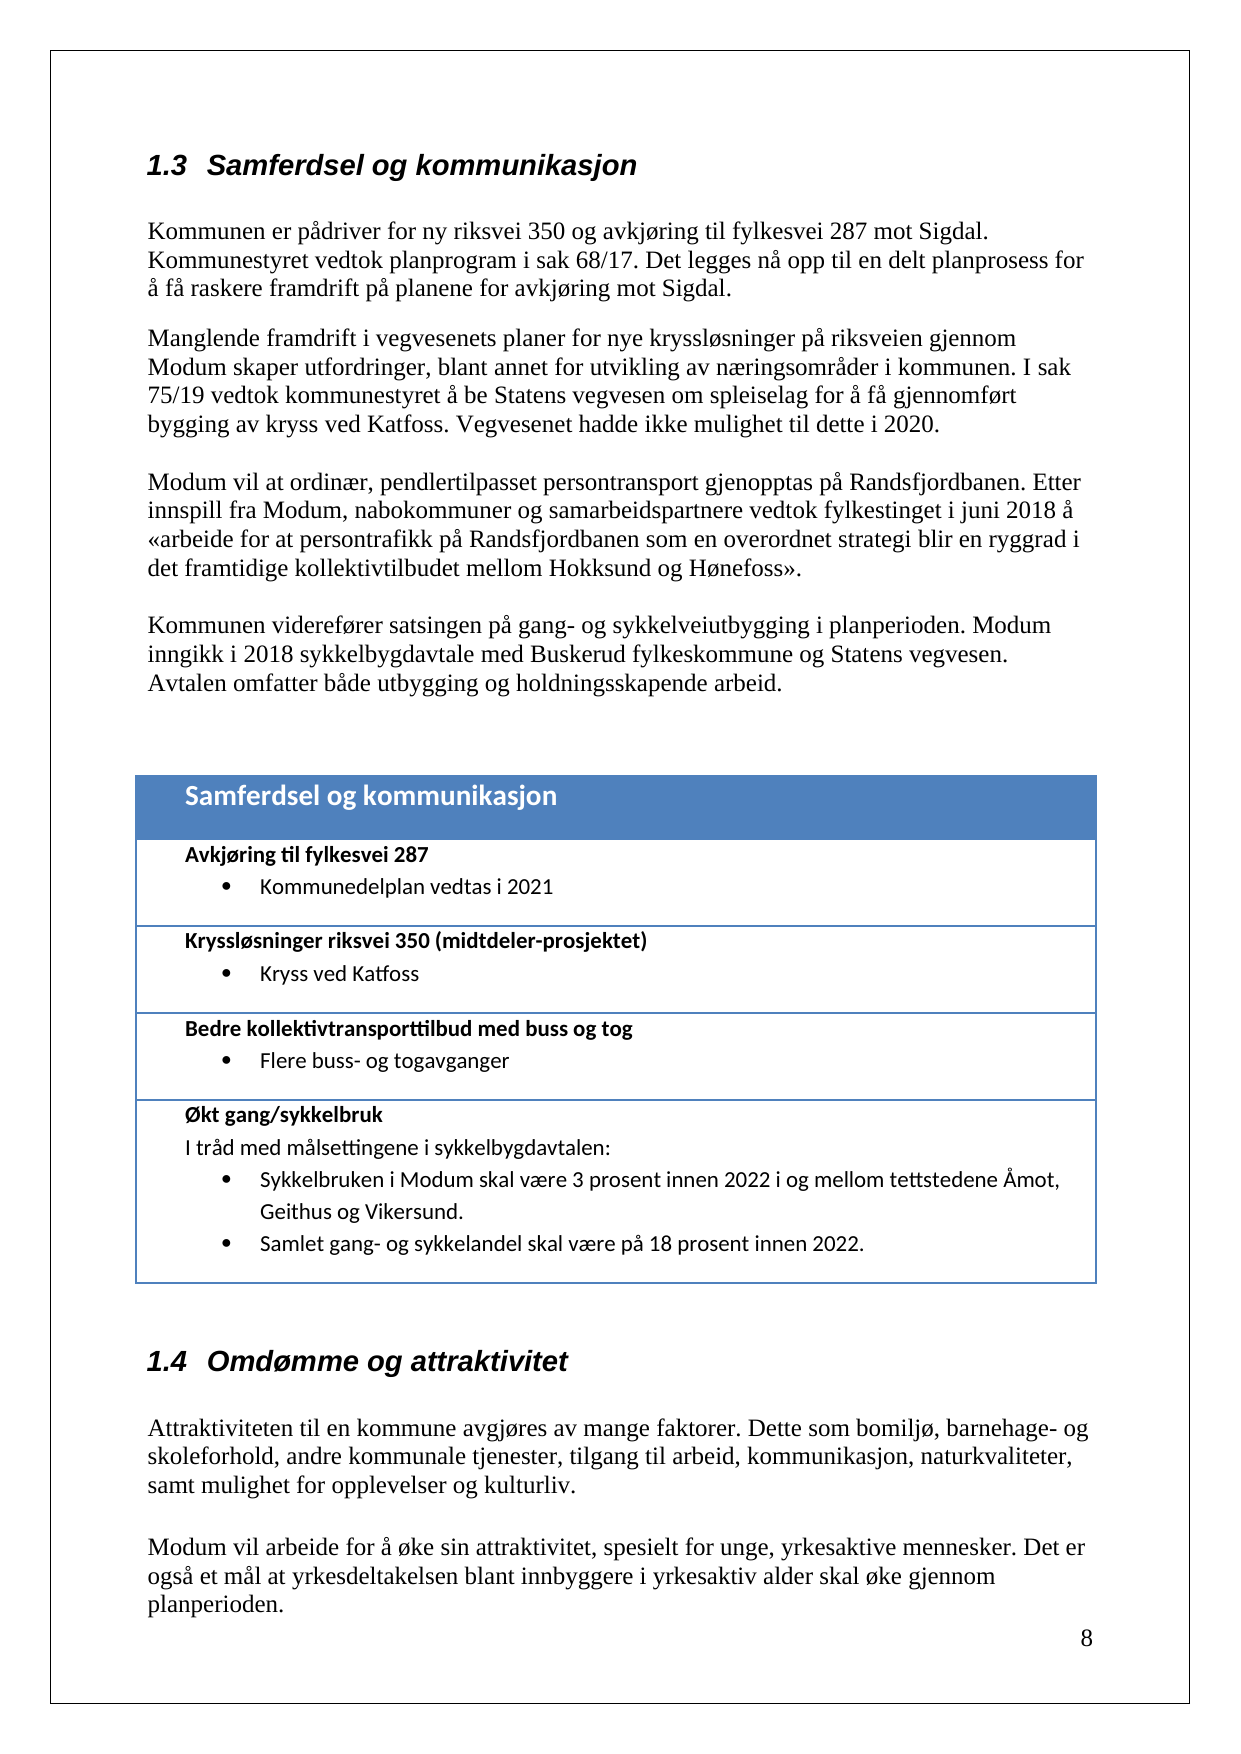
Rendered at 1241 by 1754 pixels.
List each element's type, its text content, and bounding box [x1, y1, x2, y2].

table_header Samferdsel og kommunikasjon [137, 777, 1095, 838]
subtitle Samferdsel og kommunikasjon [146, 147, 1093, 181]
list Modum vil at ordinær, pendlertilpasset persontransport gjenopptas på Randsfjordbanen. Etter innspill fra Modum, nabokommuner og samarbeidspartnere vedtok fylkestinget i juni 2018 å «arbeide for at persontrafikk på Randsfjordbanen som en overordnet strategi blir en ryggrad i det framtidige kollektivtilbudet mellom Hokksund og Hønefoss». [147, 467, 1093, 582]
subtitle Omdømme og attraktivitet [146, 1344, 1093, 1378]
table_cell Avkjøring til fylkesvei 287 Kommunedelplan vedtas i 2021 [137, 840, 1095, 924]
list Modum vil arbeide for å øke sin attraktivitet, spesielt for unge, yrkesaktive mennesker. Det er også et mål at yrkesdeltakelsen blant innbyggere i yrkesaktiv alder skal øke gjennom planperioden. [147, 1532, 1093, 1618]
list Attraktiviteten til en kommune avgjøres av mange faktorer. Dette som bomiljø, barnehage- og skoleforhold, andre kommunale tjenester, tilgang til arbeid, kommunikasjon, naturkvaliteter, samt mulighet for opplevelser og kulturliv. [147, 1413, 1093, 1499]
table_cell Bedre kollektivtransporttilbud med buss og tog Flere buss- og togavganger [137, 1014, 1095, 1098]
list Kommunen er pådriver for ny riksvei 350 og avkjøring til fylkesvei 287 mot Sigdal. Kommunestyret vedtok planprogram i sak 68/17. Det legges nå opp til en delt planprosess for å få raskere framdrift på planene for avkjøring mot Sigdal. [147, 216, 1093, 302]
table_cell Kryssløsninger riksvei 350 (midtdeler-prosjektet) Kryss ved Katfoss [137, 927, 1095, 1012]
list Kommunen viderefører satsingen på gang- og sykkelveiutbygging i planperioden. Modum inngikk i 2018 sykkelbygdavtale med Buskerud fylkeskommune og Statens vegvesen. Avtalen omfatter både utbygging og holdningsskapende arbeid. [147, 611, 1093, 697]
text Manglende framdrift i vegvesenets planer for nye kryssløsninger på riksveien gjennom Modum skaper utfordringer, blant annet for utvikling av næringsområder i kommunen. I sak 75/19 vedtok kommunestyret å be Statens vegvesen om spleiselag for å få gjennomført bygging av kryss ved Katfoss. Vegvesenet hadde ikke mulighet til dette i 2020. [147, 323, 1093, 438]
table_cell Økt gang/sykkelbruk I tråd med målsettingene i sykkelbygdavtalen: Sykkelbruken i Modum skal være 3 prosent innen 2022 i og mellom tettstedene Åmot, Geithus og Vikersund. Samlet gang- og sykkelandel skal være på 18 prosent innen 2022. [137, 1101, 1095, 1282]
